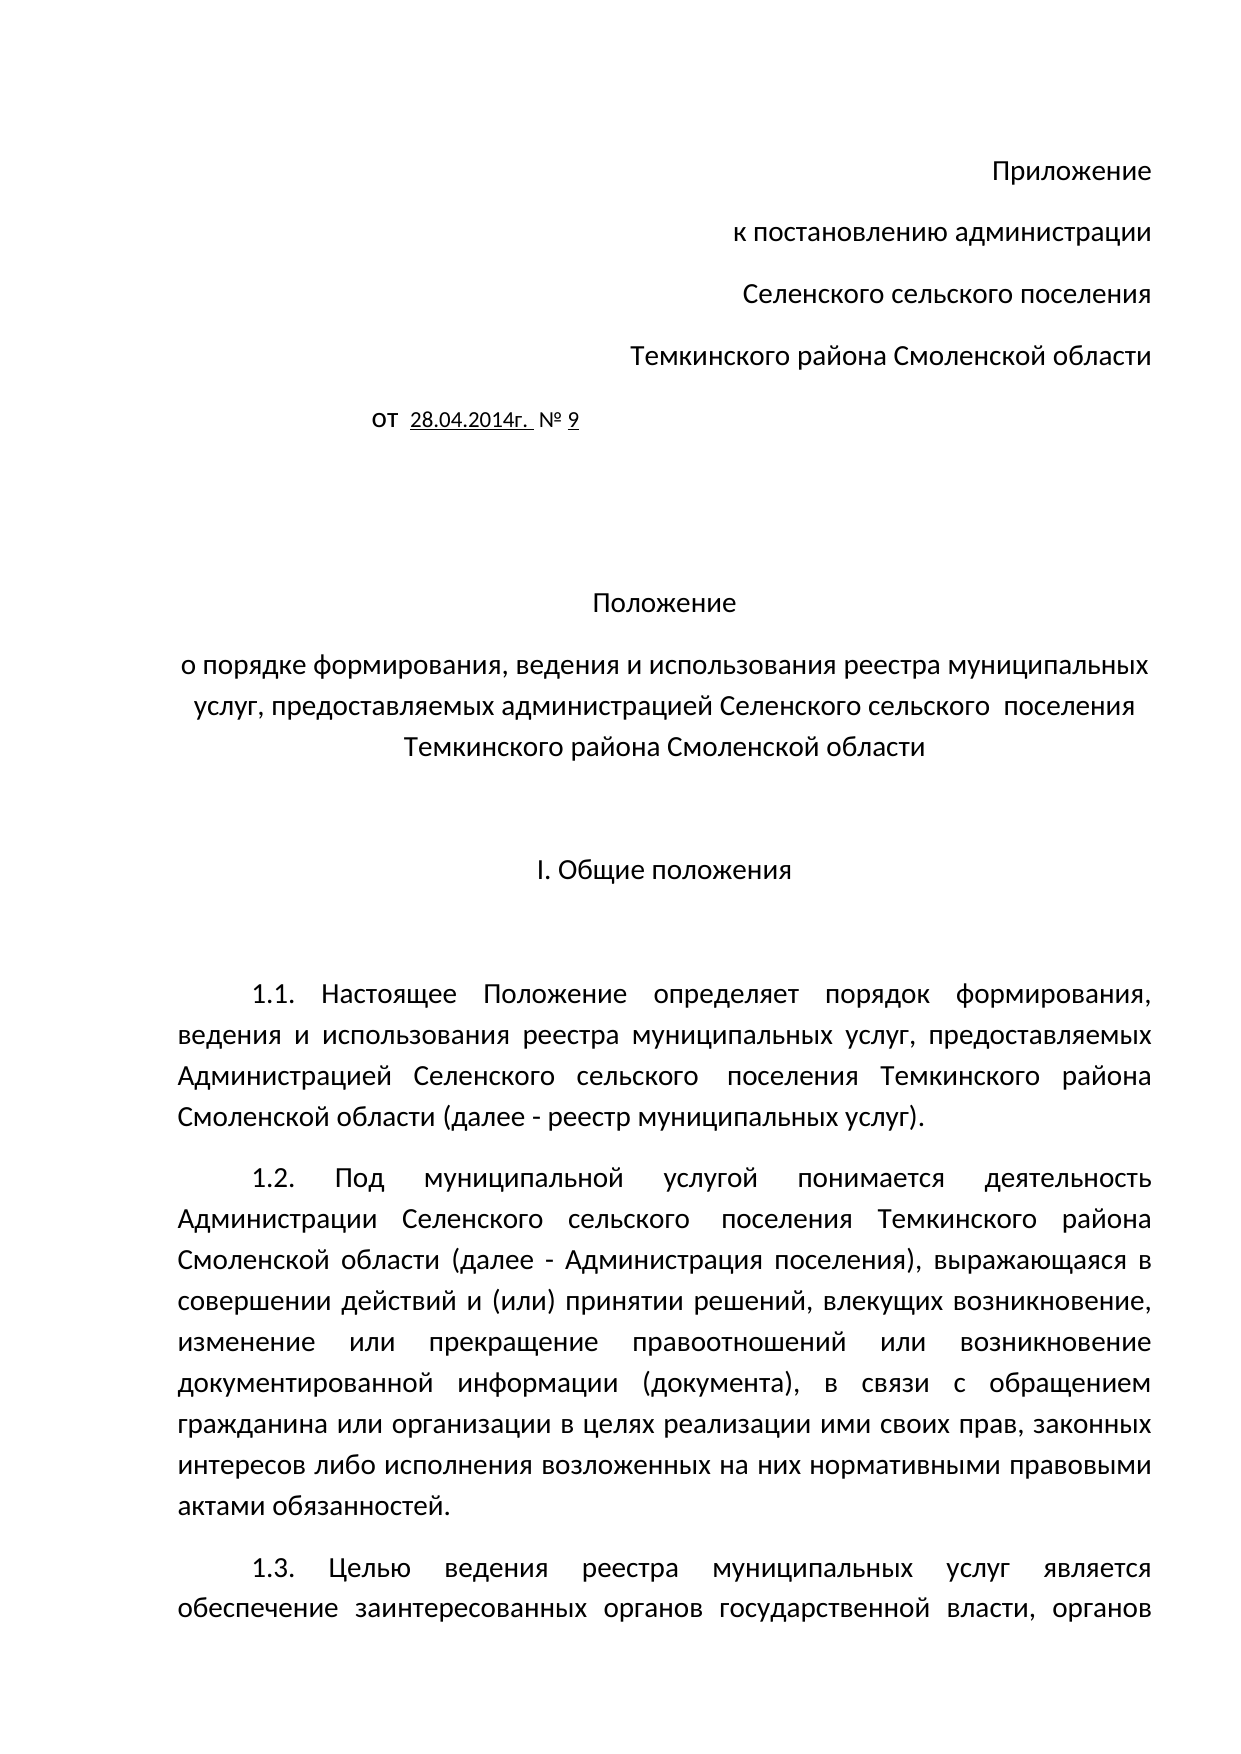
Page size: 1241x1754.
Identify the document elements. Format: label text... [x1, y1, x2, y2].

text Положение [177, 584, 1152, 620]
text I. Общие положения [177, 851, 1152, 887]
text Темкинского района Смоленской области [177, 337, 1152, 373]
text 1.2. Под муниципальной услугой понимается деятельность Администрации Селенского сельского поселения Темкинского района Смоленской области (далее - Администрация поселения), выражающаяся в совершении действий и (или) принятии решений, влекущих возникновение, изменение или прекращение правоотношений или возникновение документированной информации (документа), в связи с обращением гражданина или организации в целях реализации ими своих прав, законных интересов либо исполнения возложенных на них нормативными правовыми актами обязанностей. [177, 1159, 1152, 1522]
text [177, 1549, 1152, 1625]
text к постановлению администрации [177, 213, 1152, 249]
text о порядке формирования, ведения и использования реестра муниципальных услуг, предоставляемых администрацией Селенского сельского поселения Темкинского района Смоленской области [177, 646, 1152, 763]
text Селенского сельского поселения [177, 275, 1152, 311]
text от 28.04.2014г. № 9 [177, 399, 1152, 434]
text 1.1. Настоящее Положение определяет порядок формирования, ведения и использования реестра муниципальных услуг, предоставляемых Администрацией Селенского сельского поселения Темкинского района Смоленской области (далее - реестр муниципальных услуг). [177, 975, 1152, 1133]
text Приложение [177, 152, 1152, 187]
